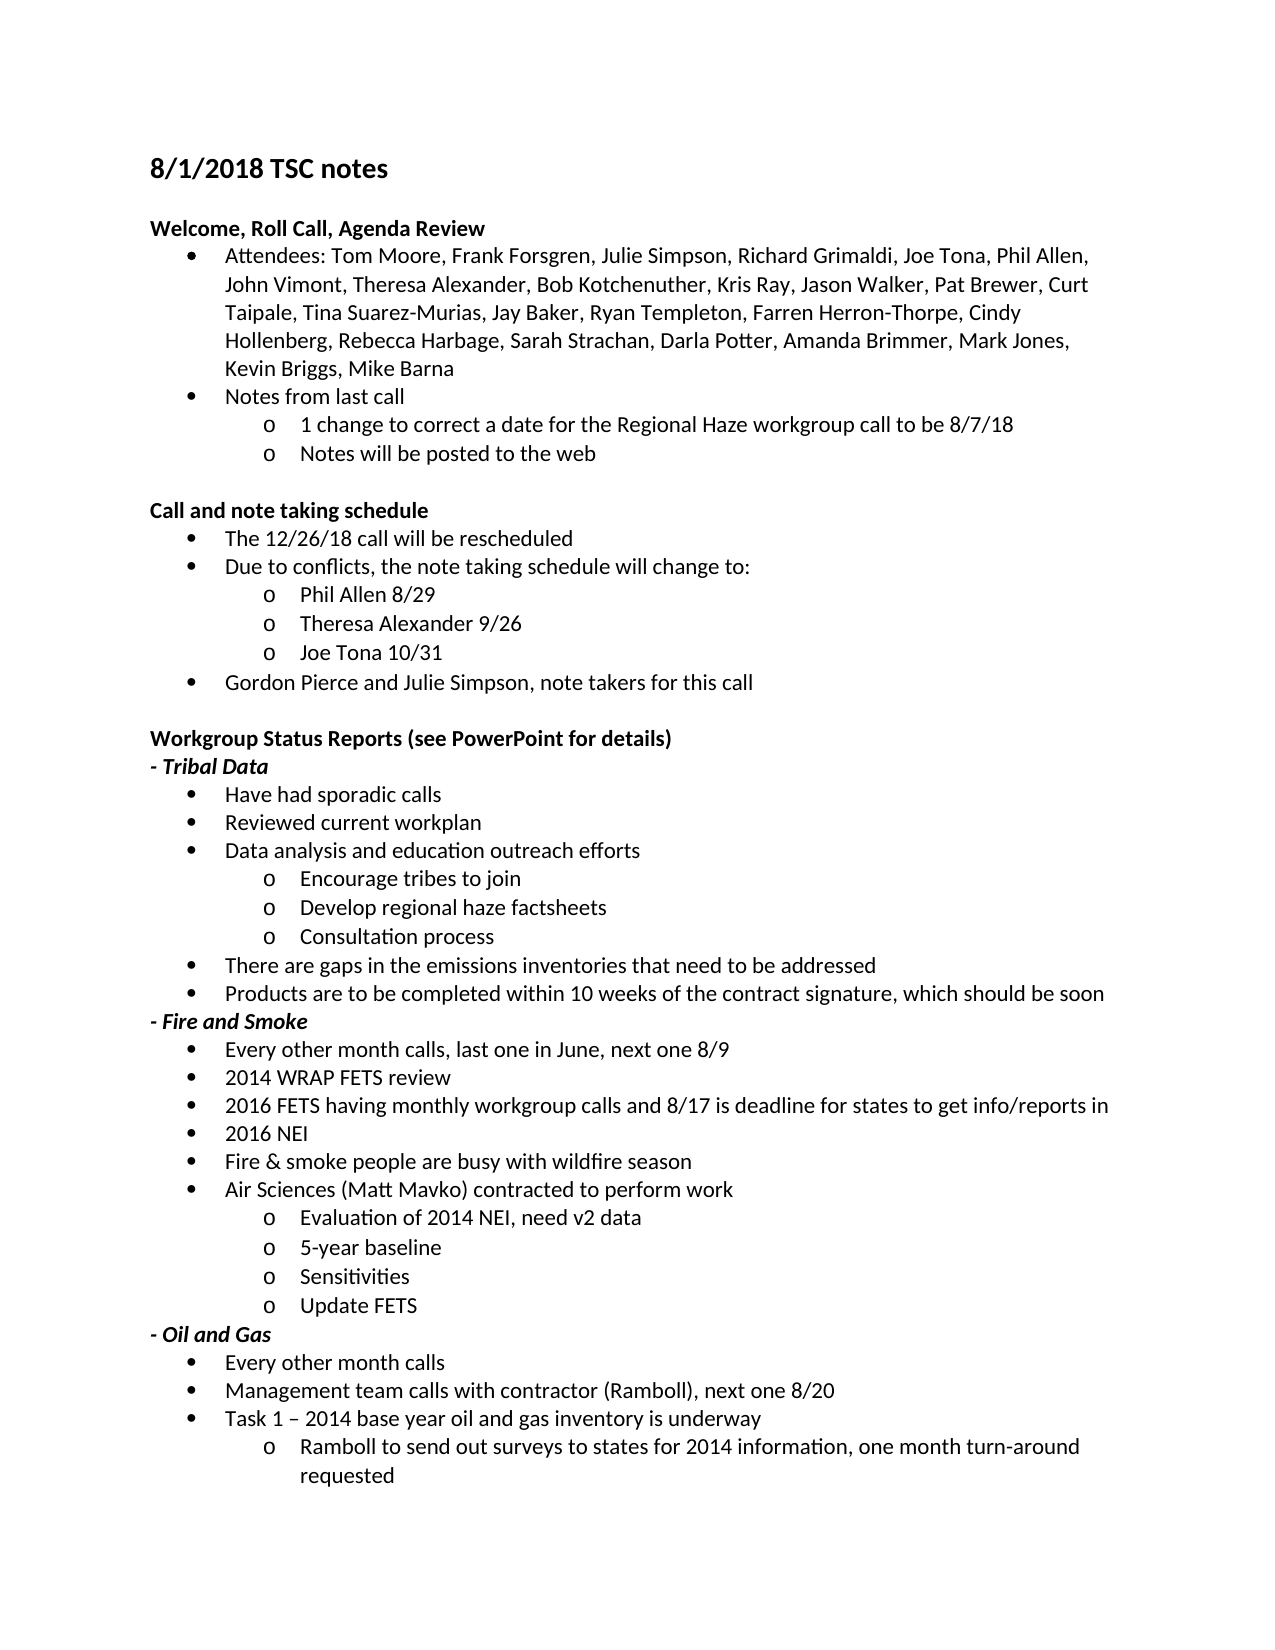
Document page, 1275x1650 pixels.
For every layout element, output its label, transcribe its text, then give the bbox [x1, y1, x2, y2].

list Have had sporadic calls [187, 780, 1125, 808]
text - Tribal Data [150, 752, 1125, 780]
list Due to conflicts, the note taking schedule will change to: [187, 552, 1125, 580]
list Data analysis and education outreach efforts [187, 836, 1125, 864]
list Sensitivities [262, 1262, 1125, 1291]
text Call and note taking schedule [150, 496, 1125, 524]
list Update FETS [262, 1291, 1125, 1320]
list Task 1 – 2014 base year oil and gas inventory is underway [187, 1404, 1125, 1432]
list Management team calls with contractor (Ramboll), next one 8/20 [187, 1376, 1125, 1404]
list Ramboll to send out surveys to states for 2014 information, one month turn-around requested [262, 1432, 1125, 1489]
list There are gaps in the emissions inventories that need to be addressed [187, 951, 1125, 979]
list 5-year baseline [262, 1233, 1125, 1262]
list 2016 NEI [187, 1119, 1125, 1147]
list Encourage tribes to join [262, 864, 1125, 893]
list Gordon Pierce and Julie Simpson, note takers for this call [187, 668, 1125, 696]
list Consultation process [262, 922, 1125, 951]
list Phil Allen 8/29 [262, 580, 1125, 609]
list Notes from last call [187, 382, 1125, 410]
text - Oil and Gas [150, 1320, 1125, 1348]
list 1 change to correct a date for the Regional Haze workgroup call to be 8/7/18 [262, 410, 1125, 439]
text Welcome, Roll Call, Agenda Review [150, 214, 1125, 242]
list Air Sciences (Matt Mavko) contracted to perform work [187, 1176, 1125, 1203]
list Reviewed current workplan [187, 808, 1125, 836]
list The 12/26/18 call will be rescheduled [187, 524, 1125, 552]
text - Fire and Smoke [150, 1007, 1125, 1035]
list Products are to be completed within 10 weeks of the contract signature, which should be soon [187, 979, 1125, 1007]
list 2014 WRAP FETS review [187, 1063, 1125, 1091]
list Develop regional haze factsheets [262, 893, 1125, 922]
list Fire & smoke people are busy with wildfire season [187, 1147, 1125, 1176]
list Every other month calls, last one in June, next one 8/9 [187, 1035, 1125, 1063]
list Evaluation of 2014 NEI, need v2 data [262, 1203, 1125, 1233]
list Theresa Alexander 9/26 [262, 609, 1125, 638]
text Workgroup Status Reports (see PowerPoint for details) [150, 724, 1125, 752]
list Joe Tona 10/31 [262, 638, 1125, 668]
text 8/1/2018 TSC notes [150, 150, 1125, 186]
list Attendees: Tom Moore, Frank Forsgren, Julie Simpson, Richard Grimaldi, Joe Tona, Phil Allen, John Vimont, Theresa Alexander, Bob Kotchenuther, Kris Ray, Jason Walker, Pat Brewer, Curt Taipale, Tina Suarez-Murias, Jay Baker, Ryan Templeton, Farren Herron-Thorpe, Cindy Hollenberg, Rebecca Harbage, Sarah Strachan, Darla Potter, Amanda Brimmer, Mark Jones, Kevin Briggs, Mike Barna [187, 242, 1125, 382]
list Every other month calls [187, 1348, 1125, 1376]
list 2016 FETS having monthly workgroup calls and 8/17 is deadline for states to get info/reports in [187, 1091, 1125, 1119]
list Notes will be posted to the web [262, 439, 1125, 468]
